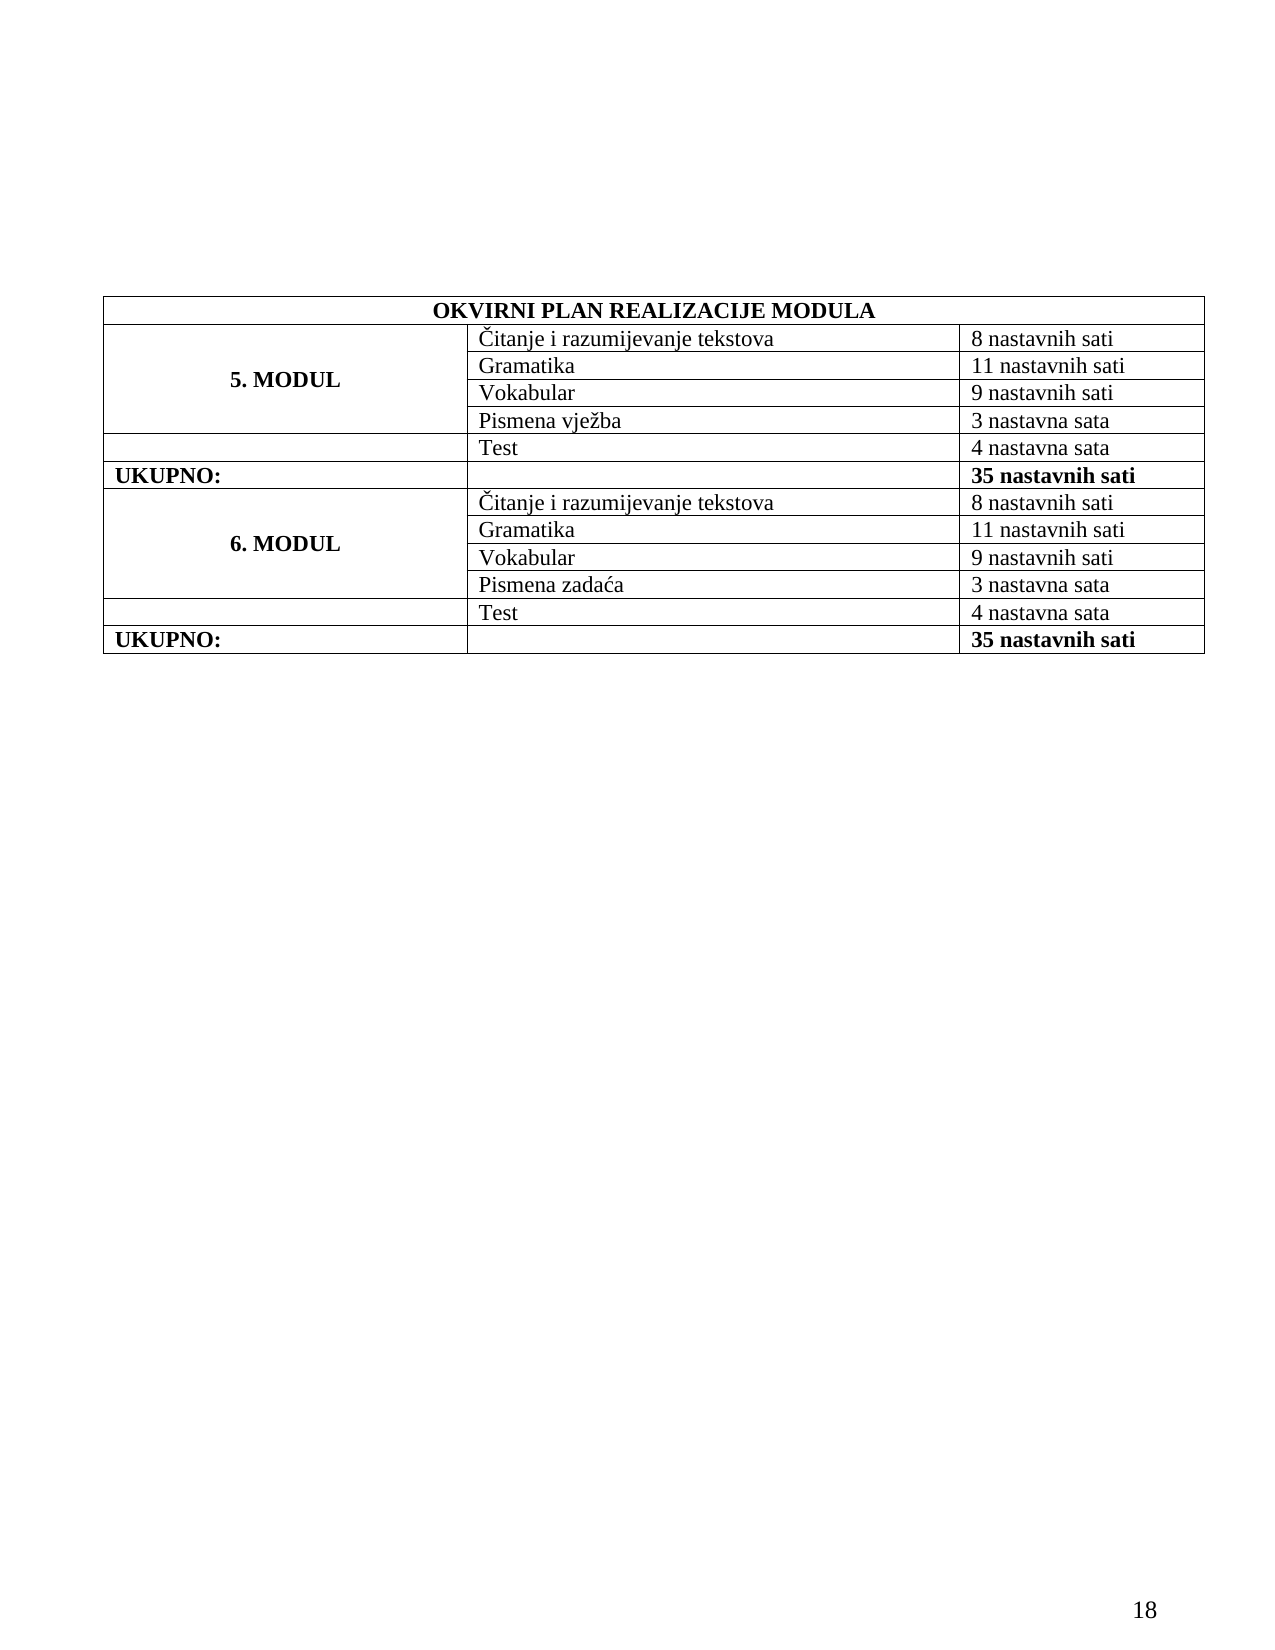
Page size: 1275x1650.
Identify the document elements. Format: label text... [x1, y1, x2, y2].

table_cell Čitanje i razumijevanje tekstova [468, 325, 959, 351]
table_cell 8 nastavnih sati [960, 325, 1204, 351]
table_cell 6. MODUL [104, 489, 467, 598]
table_cell Gramatika [468, 516, 959, 543]
table_cell 3 nastavna sata [960, 407, 1204, 433]
table_cell Test [468, 599, 959, 625]
table_cell Vokabular [468, 380, 959, 406]
table_cell 11 nastavnih sati [960, 352, 1204, 378]
table_cell 4 nastavna sata [960, 434, 1204, 461]
table_cell 35 nastavnih sati [960, 462, 1204, 488]
table_cell Gramatika [468, 352, 959, 378]
table_cell 11 nastavnih sati [960, 516, 1204, 543]
table_cell Test [468, 434, 959, 461]
table_cell Pismena vježba [468, 407, 959, 433]
table_cell Čitanje i razumijevanje tekstova [468, 489, 959, 515]
table_cell Pismena zadaća [468, 571, 959, 598]
table_cell 9 nastavnih sati [960, 380, 1204, 406]
table_cell 4 nastavna sata [960, 599, 1204, 625]
table_cell UKUPNO: [104, 626, 467, 652]
table_cell 9 nastavnih sati [960, 544, 1204, 570]
table_cell 35 nastavnih sati [960, 626, 1204, 652]
table_cell [104, 434, 467, 461]
table_cell UKUPNO: [104, 462, 467, 488]
table_cell 5. MODUL [104, 325, 467, 433]
table_cell [468, 626, 959, 652]
table_cell 8 nastavnih sati [960, 489, 1204, 515]
table_cell Vokabular [468, 544, 959, 570]
table_header OKVIRNI PLAN REALIZACIJE MODULA [104, 297, 1204, 324]
table_cell [468, 462, 959, 488]
table_cell [104, 599, 467, 625]
table_cell 3 nastavna sata [960, 571, 1204, 598]
